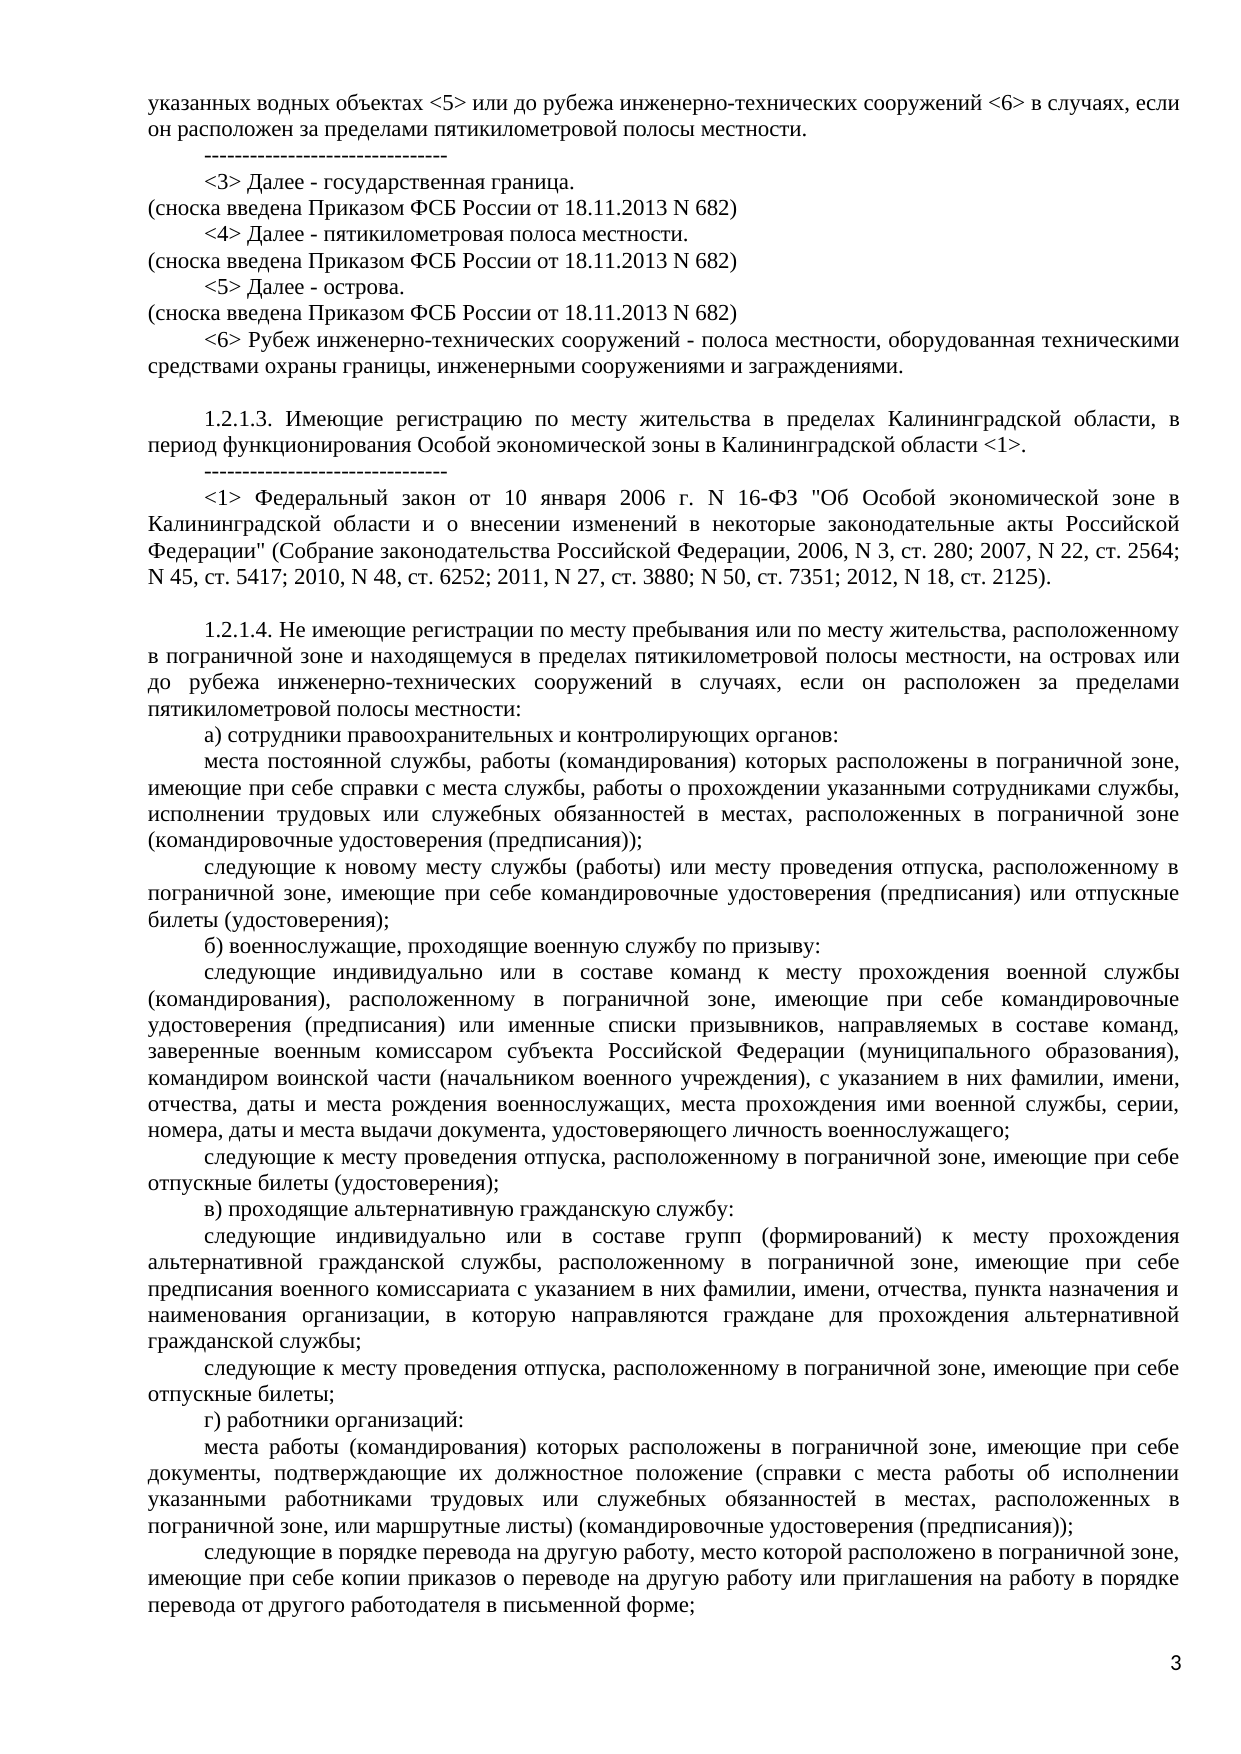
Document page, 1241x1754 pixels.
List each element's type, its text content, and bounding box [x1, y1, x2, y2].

text (сноска введена Приказом ФСБ России от 18.11.2013 N 682) [148, 299, 1181, 326]
text <4> Далее - пятикилометровая полоса местности. [148, 220, 1181, 247]
text а) сотрудники правоохранительных и контролирующих органов: [148, 721, 1181, 747]
text места работы (командирования) которых расположены в пограничной зоне, имеющие при себе документы, подтверждающие их должностное положение (справки с места работы об исполнении указанными работниками трудовых или служебных обязанностей в местах, расположенных в пограничной зоне, или маршрутные листы) (командировочные удостоверения (предписания)); [148, 1433, 1181, 1538]
text следующие индивидуально или в составе групп (формирований) к месту прохождения альтернативной гражданской службы, расположенному в пограничной зоне, имеющие при себе предписания военного комиссариата с указанием в них фамилии, имени, отчества, пункта назначения и наименования организации, в которую направляются граждане для прохождения альтернативной гражданской службы; [148, 1222, 1181, 1354]
text 1.2.1.4. Не имеющие регистрации по месту пребывания или по месту жительства, расположенному в пограничной зоне и находящемуся в пределах пятикилометровой полосы местности, на островах или до рубежа инженерно-технических сооружений в случаях, если он расположен за пределами пятикилометровой полосы местности: [148, 616, 1181, 721]
text <6> Рубеж инженерно-технических сооружений - полоса местности, оборудованная техническими средствами охраны границы, инженерными сооружениями и заграждениями. [148, 326, 1181, 378]
text следующие индивидуально или в составе команд к месту прохождения военной службы (командирования), расположенному в пограничной зоне, имеющие при себе командировочные удостоверения (предписания) или именные списки призывников, направляемых в составе команд, заверенные военным комиссаром субъекта Российской Федерации (муниципального образования), командиром воинской части (начальником военного учреждения), с указанием в них фамилии, имени, отчества, даты и места рождения военнослужащих, места прохождения ими военной службы, серии, номера, даты и места выдачи документа, удостоверяющего личность военнослужащего; [148, 958, 1181, 1143]
text б) военнослужащие, проходящие военную службу по призыву: [148, 932, 1181, 958]
text <1> Федеральный закон от 10 января 2006 г. N 16-ФЗ "Об Особой экономической зоне в Калининградской области и о внесении изменений в некоторые законодательные акты Российской Федерации" (Собрание законодательства Российской Федерации, 2006, N 3, ст. 280; 2007, N 22, ст. 2564; N 45, ст. 5417; 2010, N 48, ст. 6252; 2011, N 27, ст. 3880; N 50, ст. 7351; 2012, N 18, ст. 2125). [148, 484, 1181, 589]
text следующие к месту проведения отпуска, расположенному в пограничной зоне, имеющие при себе отпускные билеты; [148, 1354, 1181, 1406]
text в) проходящие альтернативную гражданскую службу: [148, 1196, 1181, 1222]
text -------------------------------- [148, 141, 1181, 168]
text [148, 89, 1181, 141]
text <3> Далее - государственная граница. [148, 168, 1181, 194]
text следующие в порядке перевода на другую работу, место которой расположено в пограничной зоне, имеющие при себе копии приказов о переводе на другую работу или приглашения на работу в порядке перевода от другого работодателя в письменной форме; [148, 1538, 1181, 1617]
text (сноска введена Приказом ФСБ России от 18.11.2013 N 682) [148, 247, 1181, 273]
text (сноска введена Приказом ФСБ России от 18.11.2013 N 682) [148, 194, 1181, 220]
text следующие к месту проведения отпуска, расположенному в пограничной зоне, имеющие при себе отпускные билеты (удостоверения); [148, 1143, 1181, 1196]
text места постоянной службы, работы (командирования) которых расположены в пограничной зоне, имеющие при себе справки с места службы, работы о прохождении указанными сотрудниками службы, исполнении трудовых или служебных обязанностей в местах, расположенных в пограничной зоне (командировочные удостоверения (предписания)); [148, 747, 1181, 853]
text г) работники организаций: [148, 1406, 1181, 1433]
text 1.2.1.3. Имеющие регистрацию по месту жительства в пределах Калининградской области, в период функционирования Особой экономической зоны в Калининградской области <1>. [148, 405, 1181, 458]
text <5> Далее - острова. [148, 273, 1181, 299]
text -------------------------------- [148, 458, 1181, 484]
text следующие к новому месту службы (работы) или месту проведения отпуска, расположенному в пограничной зоне, имеющие при себе командировочные удостоверения (предписания) или отпускные билеты (удостоверения); [148, 853, 1181, 932]
